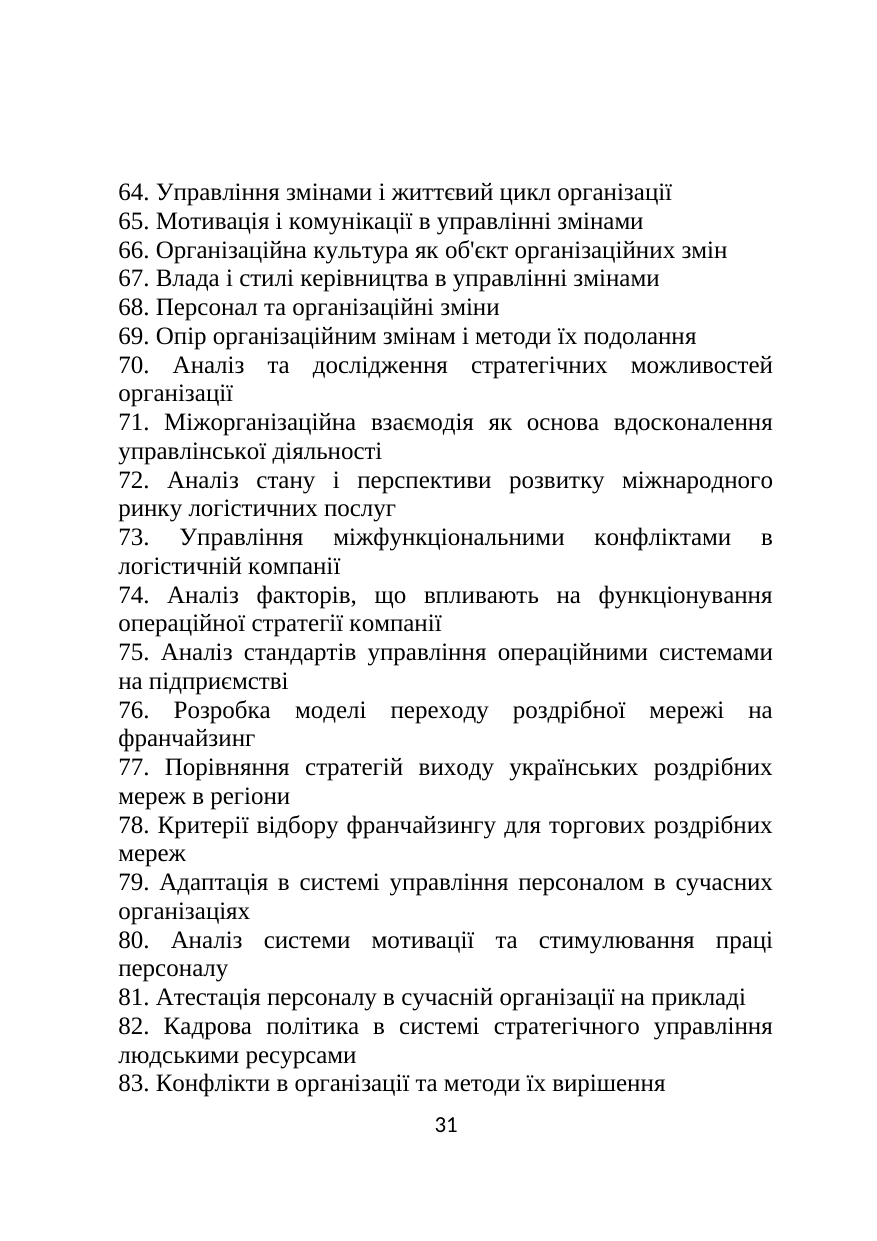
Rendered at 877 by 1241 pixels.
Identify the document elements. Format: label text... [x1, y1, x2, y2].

text 73. Управління міжфункціональними конфліктами в логістичній компанії [118, 522, 773, 580]
text 80. Аналіз системи мотивації та стимулювання праці персоналу [118, 925, 773, 982]
text 81. Атестація персоналу в сучасній організації на прикладі [118, 982, 773, 1011]
text 70. Аналіз та дослідження стратегічних можливостей організації [118, 350, 773, 407]
text 76. Розробка моделі переходу роздрібної мережі на франчайзинг [118, 695, 773, 752]
text 75. Аналіз стандартів управління операційними системами на підприємстві [118, 637, 773, 695]
text 71. Міжорганізаційна взаємодія як основа вдосконалення управлінської діяльності [118, 407, 773, 465]
text 72. Аналіз стану і перспективи розвитку міжнародного ринку логістичних послуг [118, 465, 773, 522]
text 78. Критерії відбору франчайзингу для торгових роздрібних мереж [118, 810, 773, 867]
text 67. Влада і стилі керівництва в управлінні змінами [118, 263, 773, 292]
text 64. Управління змінами і життєвий цикл організації [118, 177, 773, 206]
text 65. Мотивація і комунікації в управлінні змінами [118, 206, 773, 235]
text 83. Конфлікти в організації та методи їх вирішення [118, 1068, 773, 1097]
text 79. Адаптація в системі управління персоналом в сучасних організаціях [118, 867, 773, 925]
text 77. Порівняння стратегій виходу українських роздрібних мереж в регіони [118, 752, 773, 810]
text 66. Організаційна культура як об'єкт організаційних змін [118, 235, 773, 263]
text 82. Кадрова політика в системі стратегічного управління людськими ресурсами [118, 1011, 773, 1068]
text 74. Аналіз факторів, що впливають на функціонування операційної стратегії компанії [118, 580, 773, 637]
text 68. Персонал та організаційні зміни [118, 292, 773, 321]
text 69. Опір організаційним змінам і методи їх подолання [118, 321, 773, 350]
